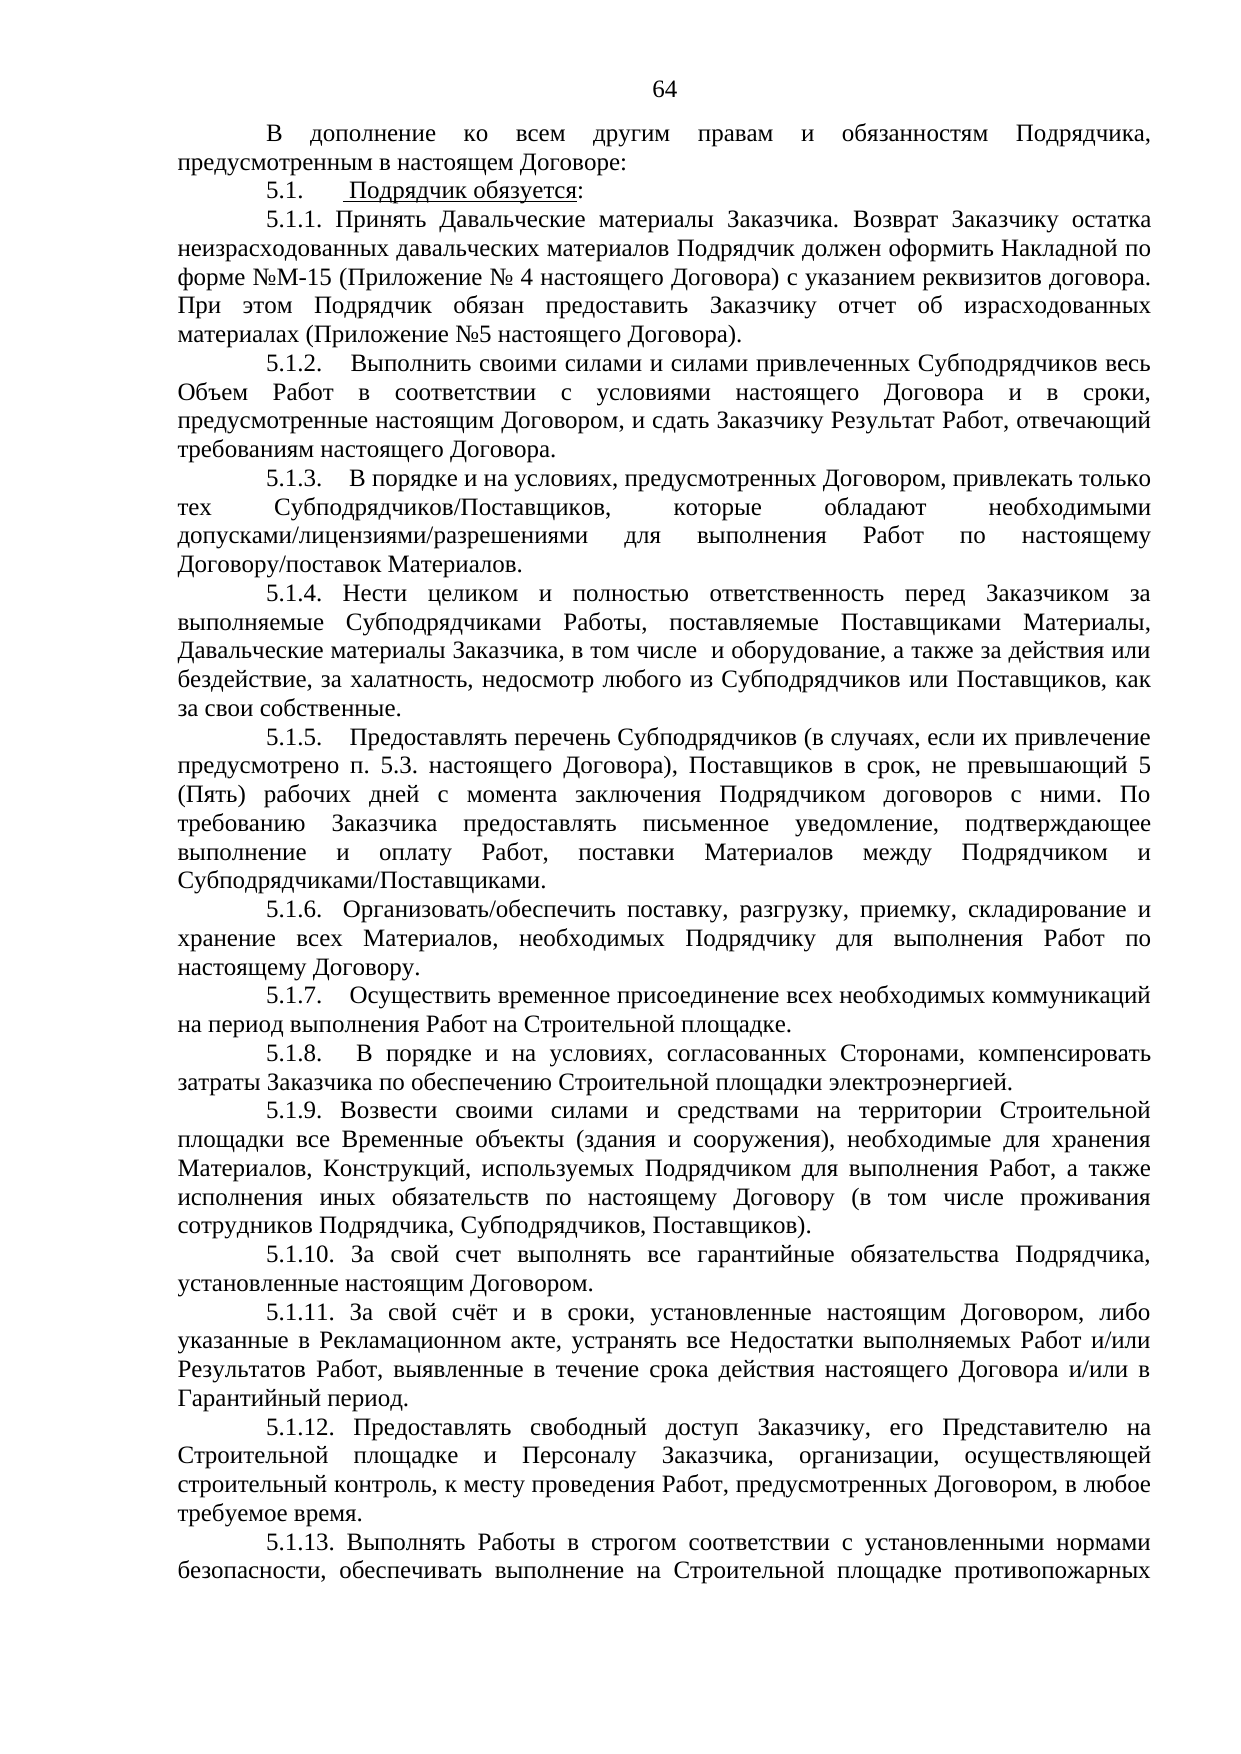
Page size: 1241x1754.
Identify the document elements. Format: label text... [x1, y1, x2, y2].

text 5.1. Подрядчик обязуется: [177, 176, 1152, 204]
text 5.1.11. За свой счёт и в сроки, установленные настоящим Договором, либо указанные в Рекламационном акте, устранять все Недостатки выполняемых Работ и/или Результатов Работ, выявленные в течение срока действия настоящего Договора и/или в Гарантийный период. [177, 1297, 1152, 1412]
text 5.1.9. Возвести своими силами и средствами на территории Строительной площадки все Временные объекты (здания и сооружения), необходимые для хранения Материалов, Конструкций, используемых Подрядчиком для выполнения Работ, а также исполнения иных обязательств по настоящему Договору (в том числе проживания сотрудников Подрядчика, Субподрядчиков, Поставщиков). [177, 1096, 1152, 1239]
text 5.1.12. Предоставлять свободный доступ Заказчику, его Представителю на Строительной площадке и Персоналу Заказчика, организации, осуществляющей строительный контроль, к месту проведения Работ, предусмотренных Договором, в любое требуемое время. [177, 1412, 1152, 1527]
text 5.1.10. За свой счет выполнять все гарантийные обязательства Подрядчика, установленные настоящим Договором. [177, 1239, 1152, 1297]
text 5.1.2. Выполнить своими силами и силами привлеченных Субподрядчиков весь Объем Работ в соответствии с условиями настоящего Договора и в сроки, предусмотренные настоящим Договором, и сдать Заказчику Результат Работ, отвечающий требованиям настоящего Договора. [177, 348, 1152, 463]
text 5.1.8. В порядке и на условиях, согласованных Сторонами, компенсировать затраты Заказчика по обеспечению Строительной площадки электроэнергией. [177, 1038, 1152, 1096]
text 5.1.3. В порядке и на условиях, предусмотренных Договором, привлекать только тех Субподрядчиков/Поставщиков, которые обладают необходимыми допусками/лицензиями/разрешениями для выполнения Работ по настоящему Договору/поставок Материалов. [177, 463, 1152, 578]
text 5.1.5. Предоставлять перечень Субподрядчиков (в случаях, если их привлечение предусмотрено п. 5.3. настоящего Договора), Поставщиков в срок, не превышающий 5 (Пять) рабочих дней с момента заключения Подрядчиком договоров с ними. По требованию Заказчика предоставлять письменное уведомление, подтверждающее выполнение и оплату Работ, поставки Материалов между Подрядчиком и Субподрядчиками/Поставщиками. [177, 722, 1152, 894]
text В дополнение ко всем другим правам и обязанностям Подрядчика, предусмотренным в настоящем Договоре: [177, 118, 1152, 176]
text 5.1.6. Организовать/обеспечить поставку, разгрузку, приемку, складирование и хранение всех Материалов, необходимых Подрядчику для выполнения Работ по настоящему Договору. [177, 894, 1152, 981]
text 5.1.7. Осуществить временное присоединение всех необходимых коммуникаций на период выполнения Работ на Строительной площадке. [177, 981, 1152, 1038]
text 5.1.4. Нести целиком и полностью ответственность перед Заказчиком за выполняемые Субподрядчиками Работы, поставляемые Поставщиками Материалы, Давальческие материалы Заказчика, в том числе и оборудование, а также за действия или бездействие, за халатность, недосмотр любого из Субподрядчиков или Поставщиков, как за свои собственные. [177, 578, 1152, 722]
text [177, 1527, 1152, 1584]
text 5.1.1. Принять Давальческие материалы Заказчика. Возврат Заказчику остатка неизрасходованных давальческих материалов Подрядчик должен оформить Накладной по форме №М-15 (Приложение № 4 настоящего Договора) с указанием реквизитов договора. При этом Подрядчик обязан предоставить Заказчику отчет об израсходованных материалах (Приложение №5 настоящего Договора). [177, 204, 1152, 348]
